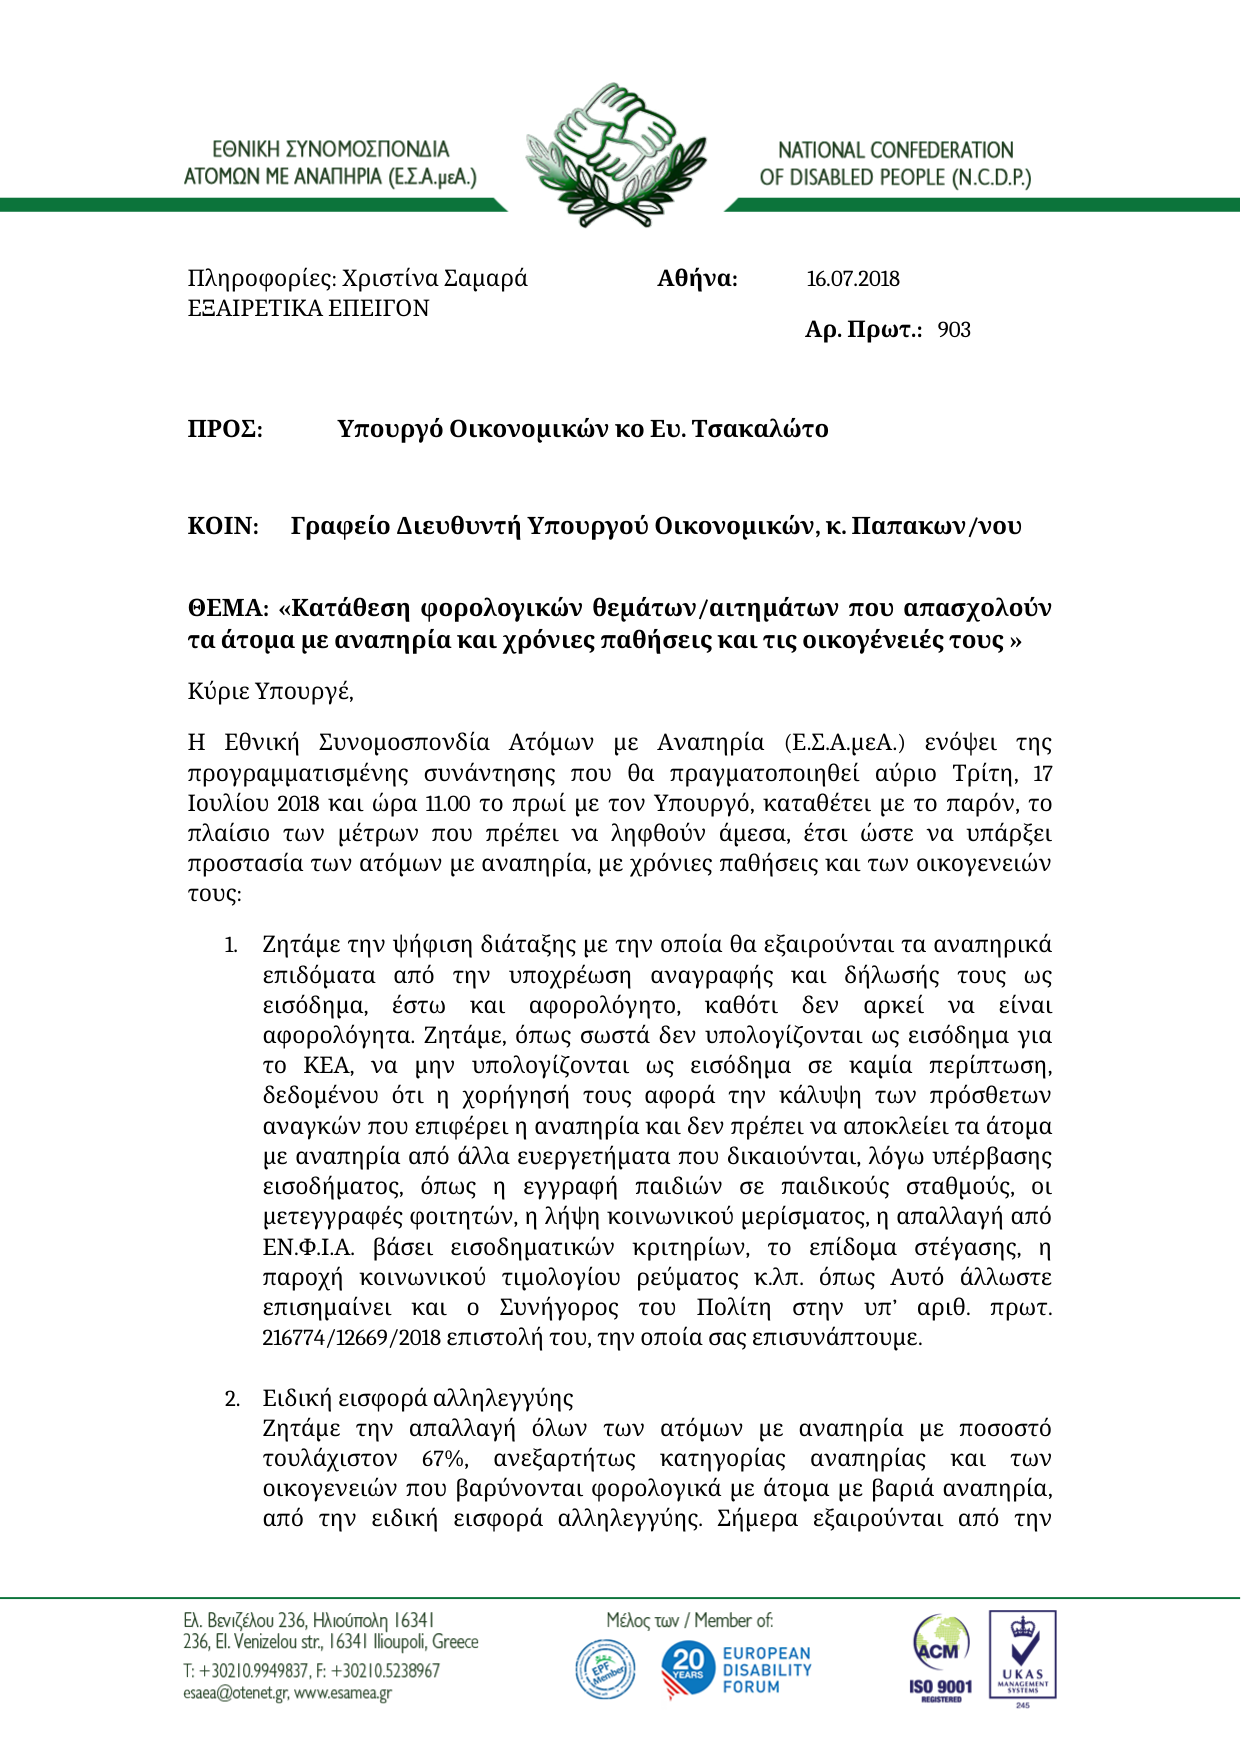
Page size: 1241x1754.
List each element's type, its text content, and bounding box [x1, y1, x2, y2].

text Αρ. Πρωτ.: [805, 317, 1053, 343]
text Πληροφορίες: [187, 266, 583, 292]
text ΠΡΟΣ: [187, 416, 1053, 444]
picture [0, 1584, 1241, 1743]
text ΚΟΙΝ: Γραφείο Διευθυντή Υπουργού Οικονομικών, κ. Παπακων/νου [187, 513, 1053, 541]
text ΘΕΜΑ: «Κατάθεση φορολογικών θεμάτων/αιτημάτων που απασχολούν τα άτομα με αναπηρία και χρόνιες παθήσεις και τις οικογένειές τους» [187, 595, 1053, 654]
text Αθήνα: [187, 296, 583, 322]
picture [0, 29, 1240, 266]
